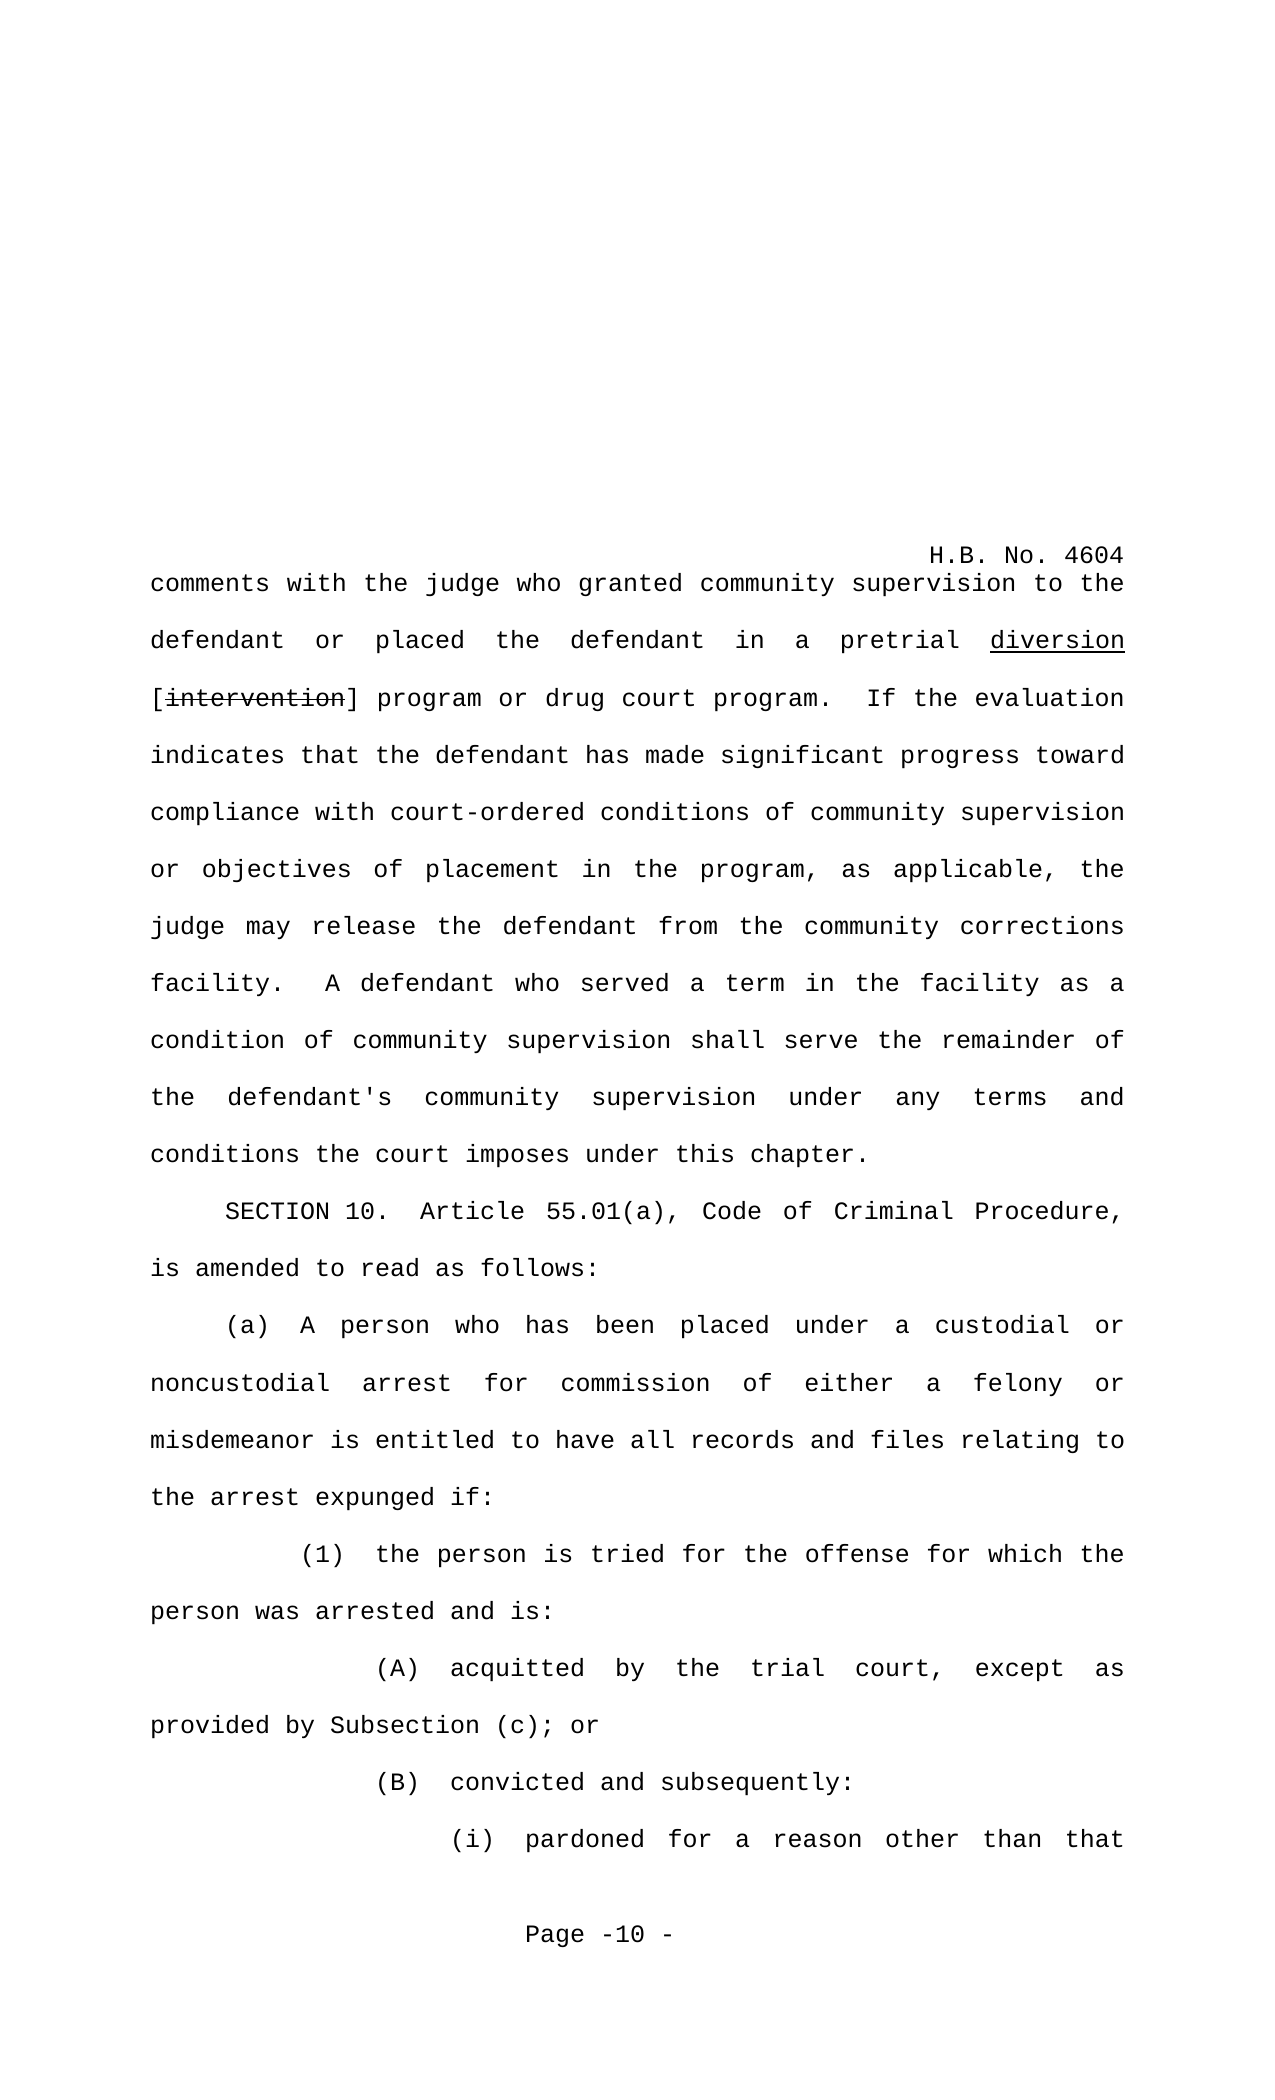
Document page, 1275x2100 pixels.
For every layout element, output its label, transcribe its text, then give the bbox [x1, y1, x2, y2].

text (1) the person is tried for the offense for which the person was arrested and is: [150, 1541, 1125, 1627]
text SECTION 10. Article 55.01(a), Code of Criminal Procedure, is amended to read as follows: [150, 1199, 1125, 1284]
text (A) acquitted by the trial court, except as provided by Subsection (c); or [150, 1655, 1125, 1741]
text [150, 1827, 1125, 1855]
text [150, 571, 1125, 1170]
text (B) convicted and subsequently: [150, 1769, 1125, 1798]
text (a) A person who has been placed under a custodial or noncustodial arrest for commission of either a felony or misdemeanor is entitled to have all records and files relating to the arrest expunged if: [150, 1313, 1125, 1513]
